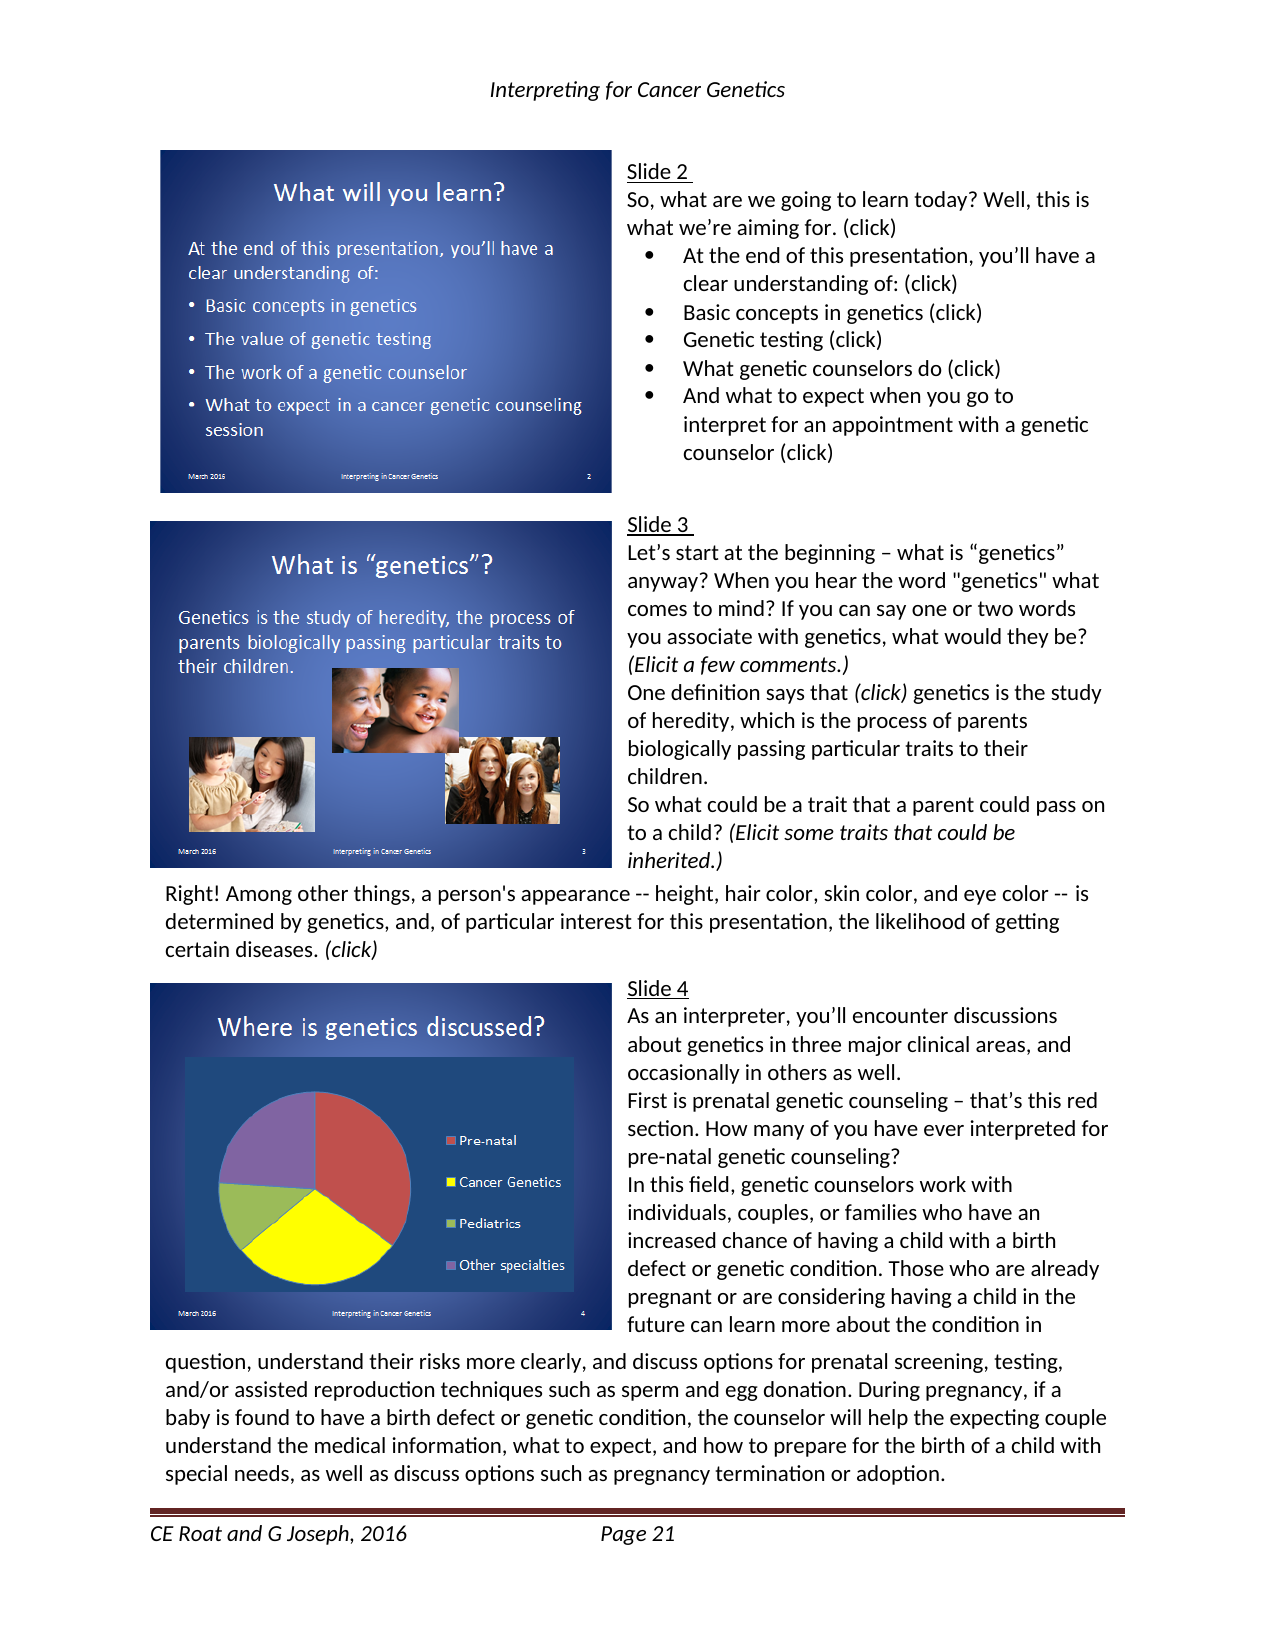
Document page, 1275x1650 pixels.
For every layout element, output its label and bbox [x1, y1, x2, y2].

picture [150, 521, 611, 868]
picture [160, 150, 611, 493]
picture [150, 983, 611, 1330]
